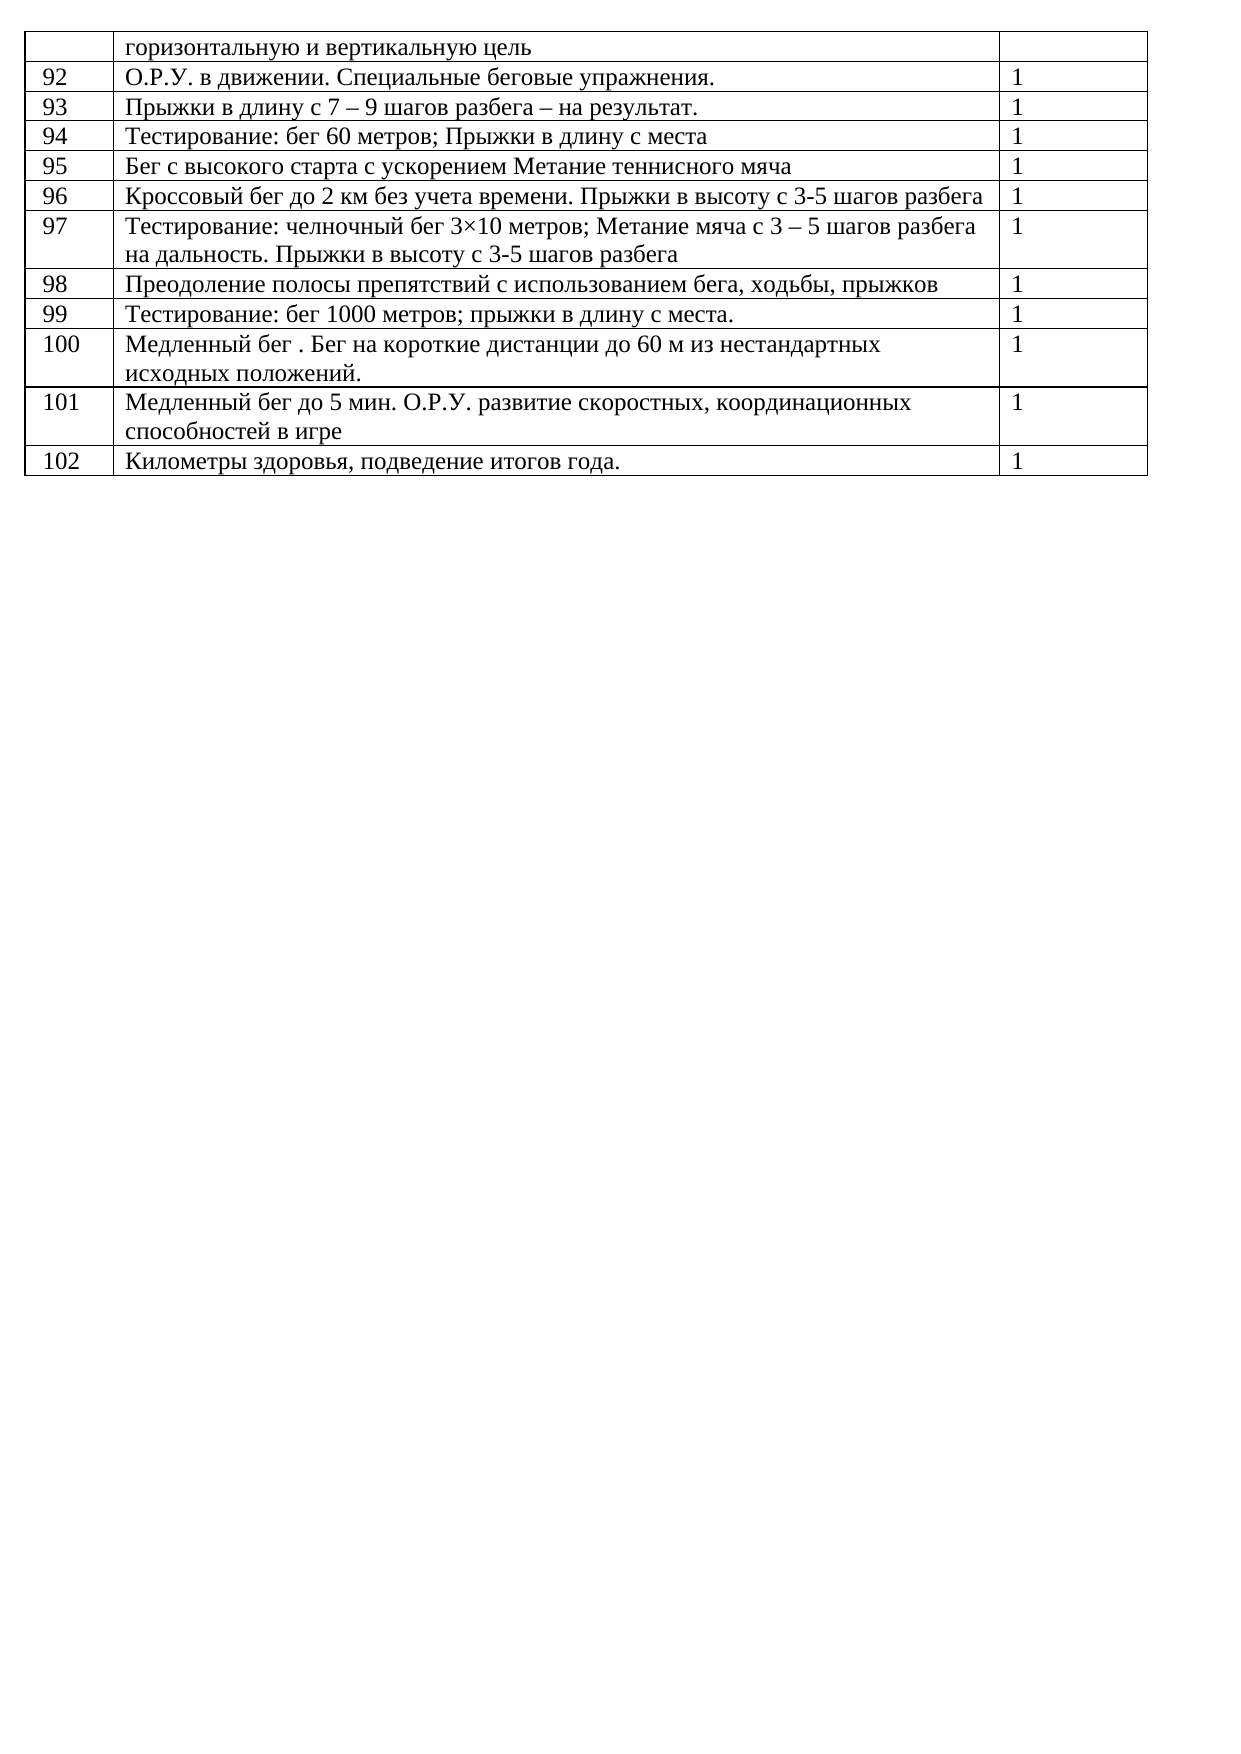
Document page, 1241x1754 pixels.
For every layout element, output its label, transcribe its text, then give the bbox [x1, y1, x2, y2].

table_cell 96 [26, 181, 113, 210]
table_cell 1 [1000, 92, 1147, 120]
table_cell Прыжки в длину с 7 – 9 шагов разбега – на результат. [114, 92, 999, 120]
table_cell Кроссовый бег до 2 км без учета времени. Прыжки в высоту с 3-5 шагов разбега [114, 181, 999, 210]
table_cell 1 [1000, 181, 1147, 210]
table_cell 1 [1000, 151, 1147, 180]
table_cell Тестирование: бег 60 метров; Прыжки в длину с места [114, 121, 999, 150]
table_cell 98 [26, 269, 113, 298]
table_cell 1 [1000, 446, 1147, 475]
table_cell Медленный бег . Бег на короткие дистанции до 60 м из нестандартных исходных положений. [114, 329, 999, 386]
table_cell 102 [26, 446, 113, 475]
table_cell 1 [1000, 388, 1147, 445]
table_cell 94 [26, 121, 113, 150]
table_cell 92 [26, 62, 113, 91]
table_cell 100 [26, 329, 113, 386]
table_cell 95 [26, 151, 113, 180]
table_cell 1 [1000, 299, 1147, 328]
table_cell Тестирование: челночный бег 3×10 метров; Метание мяча с 3 – 5 шагов разбега на дальность. Прыжки в высоту с 3-5 шагов разбега [114, 211, 999, 268]
table_cell Бег с высокого старта с ускорением Метание теннисного мяча [114, 151, 999, 180]
table_cell Километры здоровья, подведение итогов года. [114, 446, 999, 475]
table_cell 91 [26, 32, 113, 61]
table_cell 99 [26, 299, 113, 328]
table_cell 1 [1000, 62, 1147, 91]
table_cell Преодоление полосы препятствий с использованием бега, ходьбы, прыжков [114, 269, 999, 298]
table_cell 93 [26, 92, 113, 120]
table_cell Медленный бег до 5 мин. О.Р.У. развитие скоростных, координационных способностей в игре [114, 388, 999, 445]
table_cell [114, 32, 999, 61]
table_cell 1 [1000, 269, 1147, 298]
table_cell 1 [1000, 32, 1147, 61]
table_cell 1 [1000, 329, 1147, 386]
table_cell 1 [1000, 211, 1147, 268]
table_cell Тестирование: бег 1000 метров; прыжки в длину с места. [114, 299, 999, 328]
table_cell 101 [26, 388, 113, 445]
table_cell 1 [1000, 121, 1147, 150]
table_cell 97 [26, 211, 113, 268]
table_cell О.Р.У. в движении. Специальные беговые упражнения. [114, 62, 999, 91]
